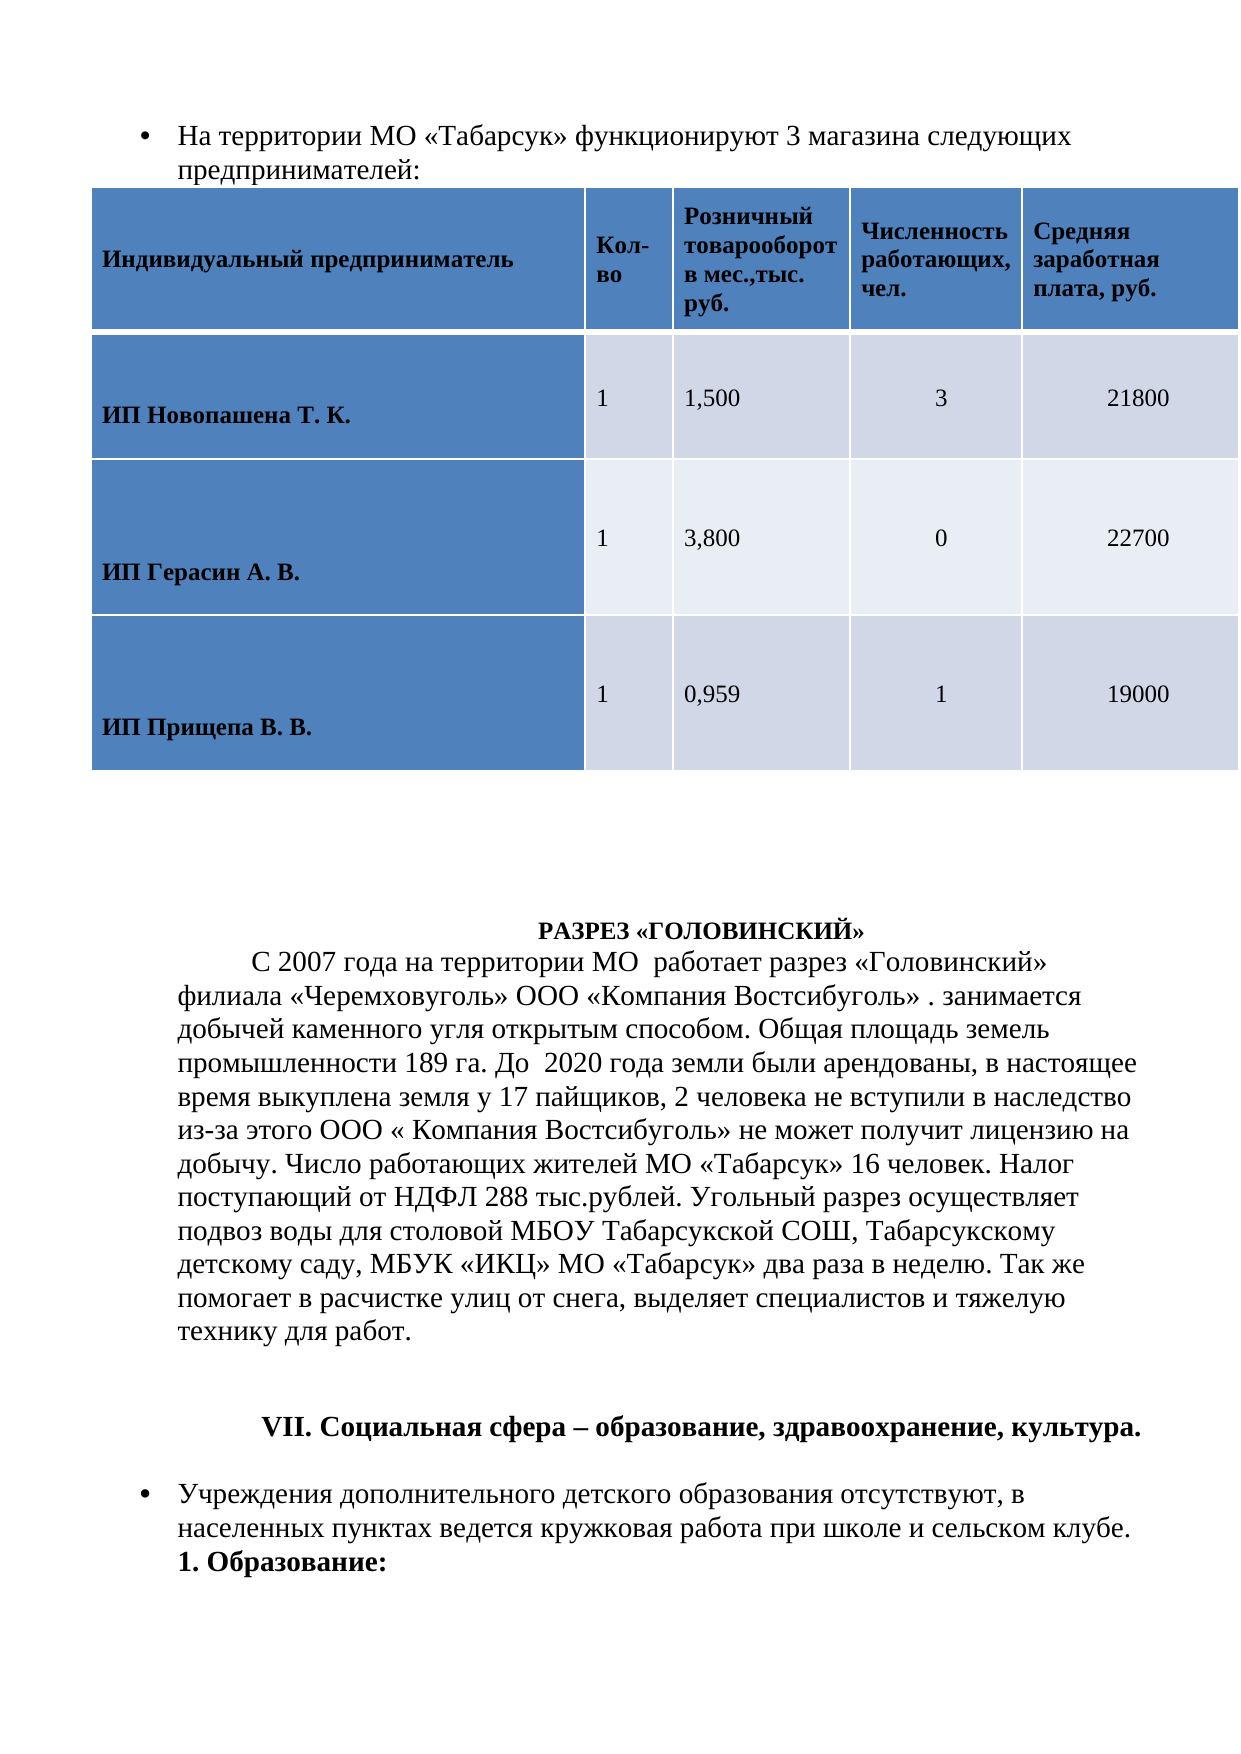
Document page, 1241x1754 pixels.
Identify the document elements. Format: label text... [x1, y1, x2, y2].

table_cell ИП Прищепа В. В. [92, 616, 584, 770]
table_cell 1,500 [674, 335, 849, 458]
table_header Индивидуальный предприниматель [92, 188, 584, 329]
text РАЗРЕЗ «ГОЛОВИНСКИЙ» [177, 916, 1152, 944]
table_cell 0 [851, 460, 1021, 614]
table_header Средняя заработная плата, руб. [1023, 188, 1238, 329]
list Учреждения дополнительного детского образования отсутствуют, в населенных пунктах ведется кружковая работа при школе и сельском клубе. [140, 1476, 1152, 1544]
table_cell 1 [851, 616, 1021, 770]
table_cell 3 [851, 335, 1021, 458]
table_cell 1 [586, 616, 672, 770]
table_header Численность работающих, чел. [851, 188, 1021, 329]
text VII. Социальная сфера – образование, здравоохранение, культура. [177, 1409, 1152, 1443]
text С 2007 года на территории МО работает разрез «Головинский» филиала «Черемховуголь» ООО «Компания Востсибуголь» . занимается добычей каменного угля открытым способом. Общая площадь земель промышленности 189 га. До 2020 года земли были арендованы, в настоящее время выкуплена земля у 17 пайщиков, 2 человека не вступили в наследство из-за этого ООО « Компания Востсибуголь» не может получит лицензию на добычу. Число работающих жителей МО «Табарсук» 16 человек. Налог поступающий от НДФЛ 288 тыс.рублей. Угольный разрез осуществляет подвоз воды для столовой МБОУ Табарсукской СОШ, Табарсукскому детскому саду, МБУК «ИКЦ» МО «Табарсук» два раза в неделю. Так же помогает в расчистке улиц от снега, выделяет специалистов и тяжелую технику для работ. [177, 944, 1152, 1347]
table_cell 3,800 [674, 460, 849, 614]
table_cell 1 [586, 460, 672, 614]
table_cell 19000 [1023, 616, 1238, 770]
text 1. Образование: [177, 1544, 1152, 1577]
list На территории МО «Табарсук» функционируют 3 магазина следующих предпринимателей: [140, 118, 1152, 185]
table_cell 0,959 [674, 616, 849, 770]
table_cell 1 [586, 335, 672, 458]
table_cell ИП Герасин А. В. [92, 460, 584, 614]
table_cell 22700 [1023, 460, 1238, 614]
table_header Розничный товарооборот в мес.,тыс. руб. [674, 188, 849, 329]
table_cell 21800 [1023, 335, 1238, 458]
table_header Кол-во [586, 188, 672, 329]
table_cell ИП Новопашена Т. К. [92, 335, 584, 458]
